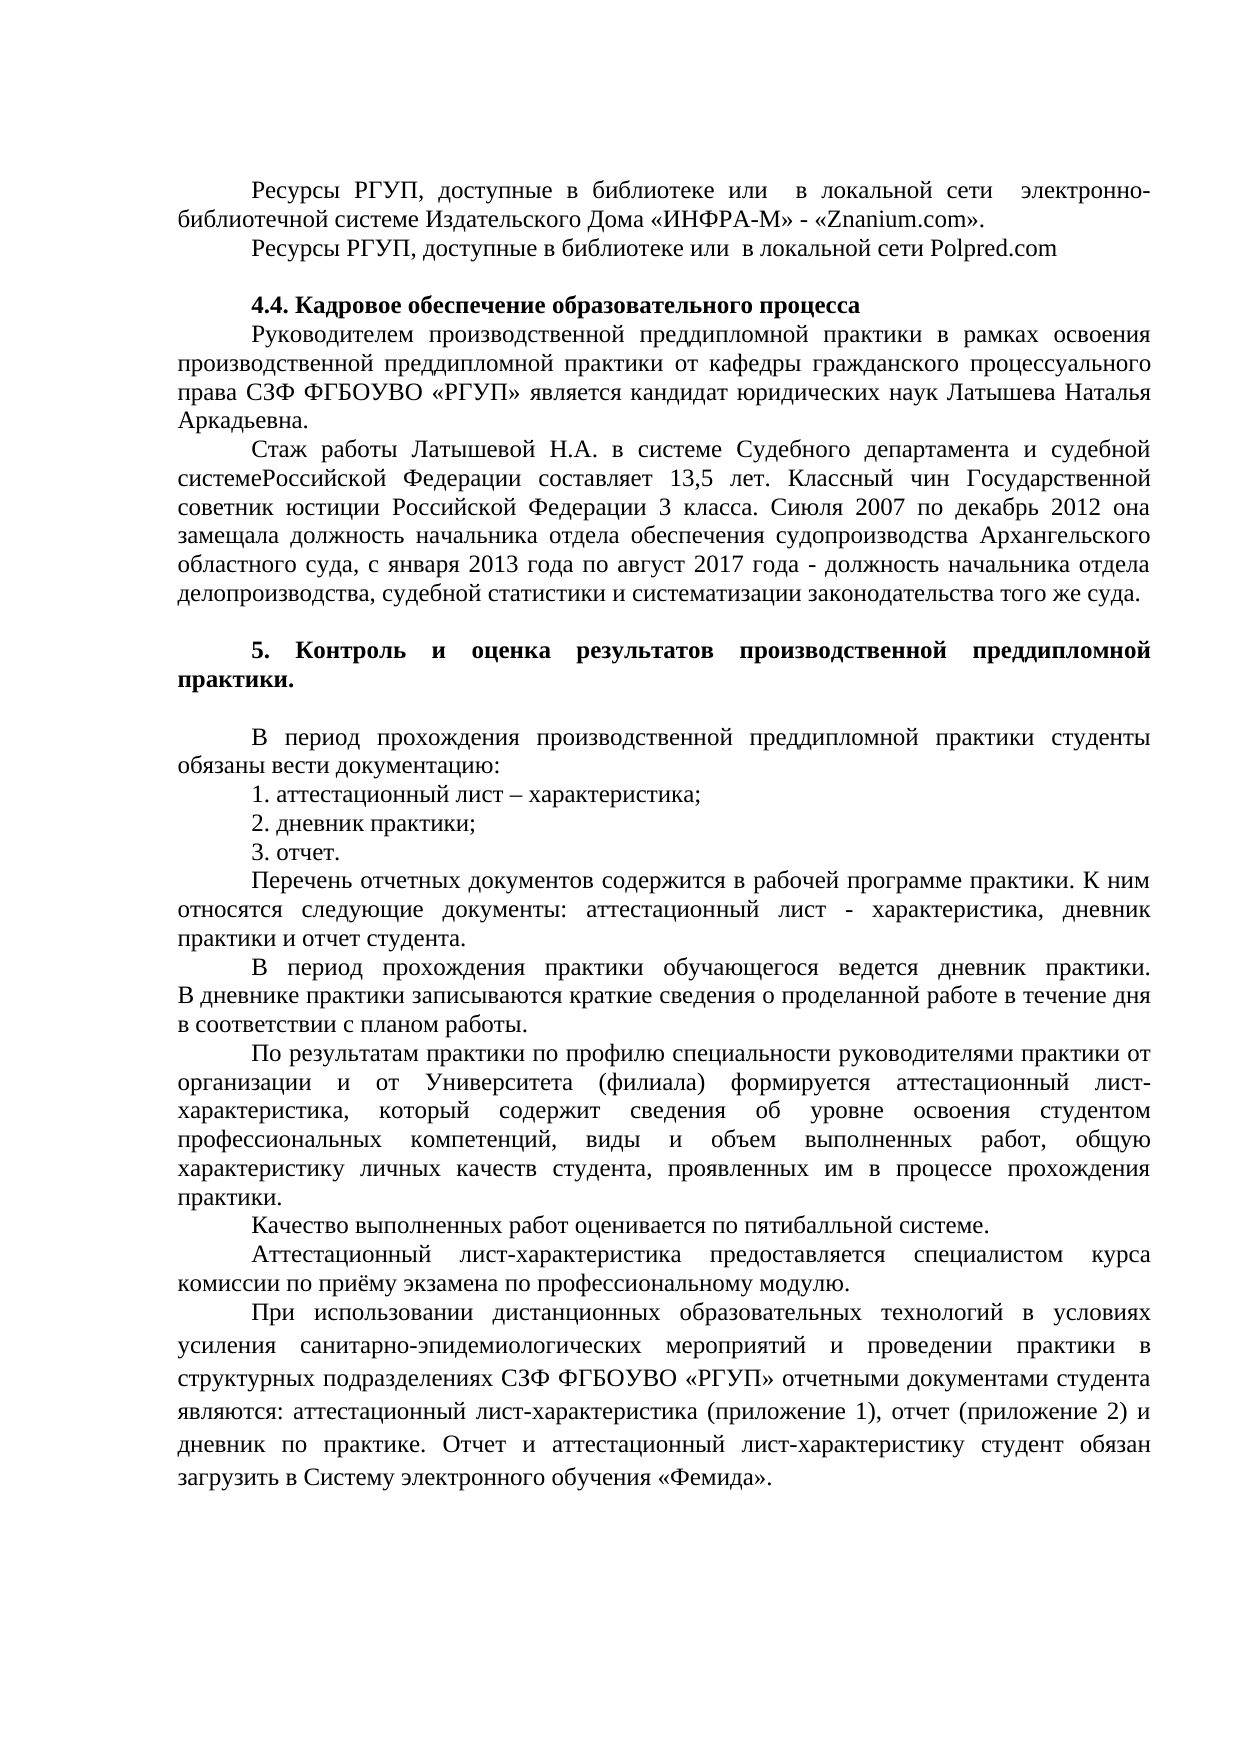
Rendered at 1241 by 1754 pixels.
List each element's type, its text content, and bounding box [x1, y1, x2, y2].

text 3. отчет. [177, 837, 1152, 866]
text Ресурсы РГУП, доступные в библиотеке или в локальной сети электронно-библиотечной системе Издательского Дома «ИНФРА-М» - «Znanium.com». [177, 176, 1152, 233]
text При использовании дистанционных образовательных технологий в условиях усиления санитарно-эпидемиологических мероприятий и проведении практики в структурных подразделениях СЗФ ФГБОУВО «РГУП» отчетными документами студента являются: аттестационный лист-характеристика (приложение 1), отчет (приложение 2) и дневник по практике. Отчет и аттестационный лист-характеристику студент обязан загрузить в Систему электронного обучения «Фемида». [177, 1297, 1152, 1491]
text 5. Контроль и оценка результатов производственной преддипломной практики. [177, 636, 1152, 693]
text Ресурсы РГУП, доступные в библиотеке или в локальной сети Polpred.com [177, 233, 1152, 262]
text Качество выполненных работ оценивается по пятибалльной системе. [177, 1211, 1152, 1239]
text Руководителем производственной преддипломной практики в рамках освоения производственной преддипломной практики от кафедры гражданского процессуального права СЗФ ФГБОУВО «РГУП» является кандидат юридических наук Латышева Наталья Аркадьевна. [177, 319, 1152, 434]
list Стаж работы Латышевой Н.А. в системе Судебного департамента и судебной системеРоссийской Федерации составляет 13,5 лет. Классный чин Государственной советник юстиции Российской Федерации 3 класса. Сиюля 2007 по декабрь 2012 она замещала должность начальника отдела обеспечения судопроизводства Архангельского областного суда, с января 2013 года по август 2017 года - должность начальника отдела делопроизводства, судебной статистики и систематизации законодательства того же суда. [177, 434, 1152, 607]
text Перечень отчетных документов содержится в рабочей программе практики. К ним относятся следующие документы: аттестационный лист - характеристика, дневник практики и отчет студента. [177, 866, 1152, 952]
text 2. дневник практики; [177, 808, 1152, 837]
text Аттестационный лист-характеристика предоставляется специалистом курса комиссии по приёму экзамена по профессиональному модулю. [177, 1239, 1152, 1297]
text 4.4. Кадровое обеспечение образовательного процесса [177, 291, 1152, 319]
text В период прохождения производственной преддипломной практики студенты обязаны вести документацию: [177, 722, 1152, 779]
text В период прохождения практики обучающегося ведется дневник практики. В дневнике практики записываются краткие сведения о проделанной работе в течение дня в соответствии с планом работы. [177, 952, 1152, 1038]
text 1. аттестационный лист – характеристика; [177, 779, 1152, 808]
text По результатам практики по профилю специальности руководителями практики от организации и от Университета (филиала) формируется аттестационный лист-характеристика, который содержит сведения об уровне освоения студентом профессиональных компетенций, виды и объем выполненных работ, общую характеристику личных качеств студента, проявленных им в процессе прохождения практики. [177, 1038, 1152, 1211]
